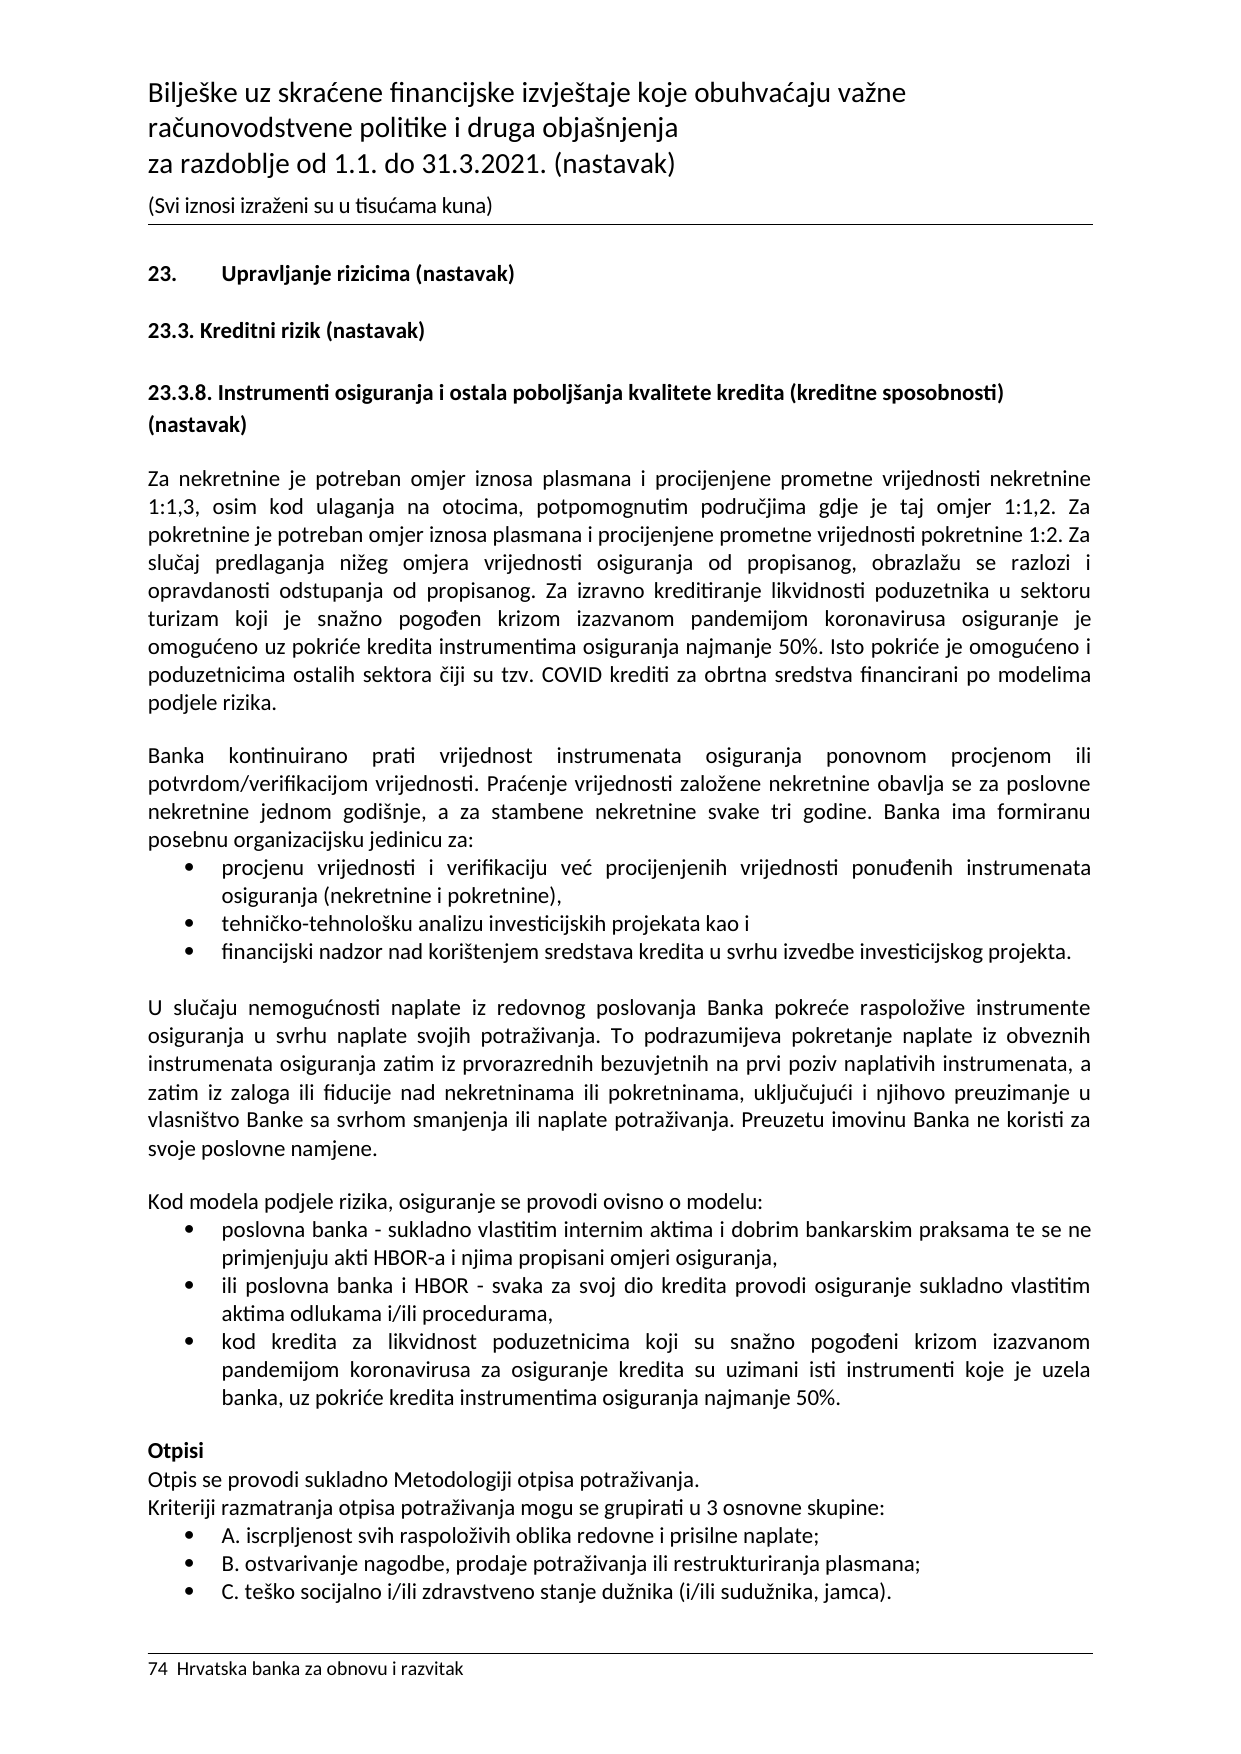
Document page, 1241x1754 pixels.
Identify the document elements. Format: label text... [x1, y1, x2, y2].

list B. ostvarivanje nagodbe, prodaje potraživanja ili restrukturiranja plasmana; [185, 1549, 1093, 1577]
text Kriteriji razmatranja otpisa potraživanja mogu se grupirati u 3 osnovne skupine: [148, 1493, 1093, 1521]
list A. iscrpljenost svih raspoloživih oblika redovne i prisilne naplate; [185, 1521, 1093, 1549]
text 23.3.8. Instrumenti osiguranja i ostala poboljšanja kvalitete kredita (kreditne sposobnosti) (nastavak) [148, 376, 1093, 438]
list procjenu vrijednosti i verifikaciju već procijenjenih vrijednosti ponuđenih instrumenata osiguranja (nekretnine i pokretnine), [185, 853, 1093, 909]
text Za nekretnine je potreban omjer iznosa plasmana i procijenjene prometne vrijednosti nekretnine 1:1,3, osim kod ulaganja na otocima, potpomognutim područjima gdje je taj omjer 1:1,2. Za pokretnine je potreban omjer iznosa plasmana i procijenjene prometne vrijednosti pokretnine 1:2. Za slučaj predlaganja nižeg omjera vrijednosti osiguranja od propisanog, obrazlažu se razlozi i opravdanosti odstupanja od propisanog. Za izravno kreditiranje likvidnosti poduzetnika u sektoru turizam koji je snažno pogođen krizom izazvanom pandemijom koronavirusa osiguranje je omogućeno uz pokriće kredita instrumentima osiguranja najmanje 50%. Isto pokriće je omogućeno i poduzetnicima ostalih sektora čiji su tzv. COVID krediti za obrtna sredstva financirani po modelima podjele rizika. [148, 464, 1093, 716]
list poslovna banka - sukladno vlastitim internim aktima i dobrim bankarskim praksama te se ne primjenjuju akti HBOR-a i njima propisani omjeri osiguranja, [185, 1215, 1093, 1271]
list C. teško socijalno i/ili zdravstveno stanje dužnika (i/ili sudužnika, jamca). [185, 1577, 1093, 1605]
list tehničko-tehnološku analizu investicijskih projekata kao i [185, 909, 1093, 937]
text Otpisi [148, 1437, 1048, 1465]
text Otpis se provodi sukladno Metodologiji otpisa potraživanja. [148, 1465, 1093, 1493]
text 23.3. Kreditni rizik (nastavak) [148, 313, 1093, 344]
text U slučaju nemogućnosti naplate iz redovnog poslovanja Banka pokreće raspoložive instrumente osiguranja u svrhu naplate svojih potraživanja. To podrazumijeva pokretanje naplate iz obveznih instrumenata osiguranja zatim iz prvorazrednih bezuvjetnih na prvi poziv naplativih instrumenata, a zatim iz zaloga ili fiducije nad nekretninama ili pokretninama, uključujući i njihovo preuzimanje u vlasništvo Banke sa svrhom smanjenja ili naplate potraživanja. Preuzetu imovinu Banka ne koristi za svoje poslovne namjene. [148, 993, 1093, 1162]
text Kod modela podjele rizika, osiguranje se provodi ovisno o modelu: [148, 1187, 1093, 1215]
list kod kredita za likvidnost poduzetnicima koji su snažno pogođeni krizom izazvanom pandemijom koronavirusa za osiguranje kredita su uzimani isti instrumenti koje je uzela banka, uz pokriće kredita instrumentima osiguranja najmanje 50%. [185, 1327, 1093, 1411]
text Banka kontinuirano prati vrijednost instrumenata osiguranja ponovnom procjenom ili potvrdom/verifikacijom vrijednosti. Praćenje vrijednosti založene nekretnine obavlja se za poslovne nekretnine jednom godišnje, a za stambene nekretnine svake tri godine. Banka ima formiranu posebnu organizacijsku jedinicu za: [148, 741, 1093, 853]
text 23. Upravljanje rizicima (nastavak) [148, 257, 1093, 288]
list ili poslovna banka i HBOR - svaka za svoj dio kredita provodi osiguranje sukladno vlastitim aktima odlukama i/ili procedurama, [185, 1271, 1093, 1327]
list financijski nadzor nad korištenjem sredstava kredita u svrhu izvedbe investicijskog projekta. [185, 937, 1093, 966]
